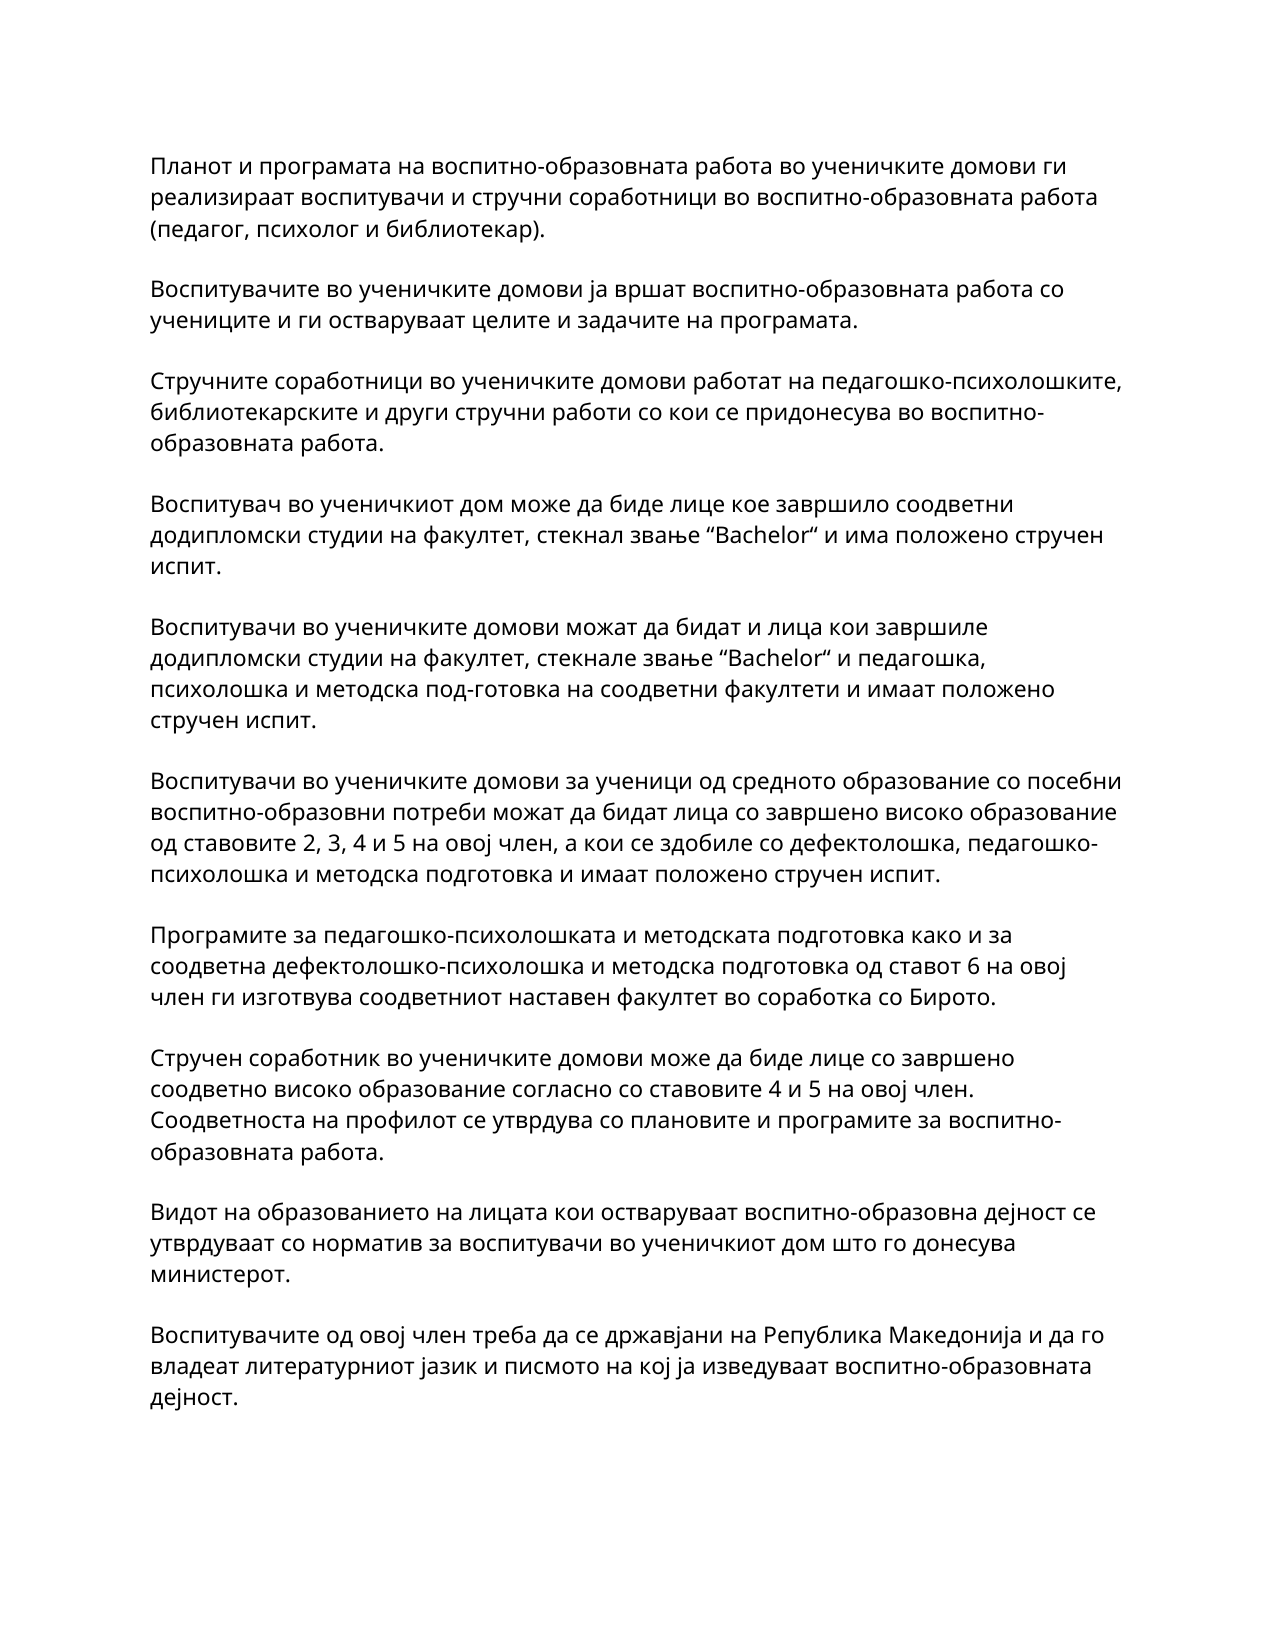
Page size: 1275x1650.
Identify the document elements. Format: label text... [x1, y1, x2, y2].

text Воспитувачи во ученичките домови можат да бидат и лица кои завршиле додипломски студии на факултет, стекнале звање “Bachelor“ и педагошка, психолошка и методска под-готовка на соодветни факултети и имаат положено стручен испит. [150, 610, 1125, 735]
text Видот на образованието на лицата кои остваруваат воспитно-образовна дејност се утврдуваат со норматив за воспитувачи во ученичкиот дом што го донесува министерот. [150, 1196, 1125, 1289]
text Воспитувачите од овој член треба да се државјани на Република Македонија и да го владеат литературниот јазик и писмото на кој ја изведуваат воспитно-образовната дејност. [150, 1319, 1125, 1412]
text Воспитувачите во ученичките домови ја вршат воспитно-образовната работа со учениците и ги остваруваат целите и задачите на програмата. [150, 273, 1125, 335]
text Воспитувач во ученичкиот дом може да биде лице кое завршило соодветни додипломски студии на факултет, стекнал звање “Bachelor“ и има положено стручен испит. [150, 487, 1125, 581]
text Планот и програмата на воспитно-образовната работа во ученичките домови ги реализираат воспитувачи и стручни соработници во воспитно-образовната работа (педагог, психолог и библиотекар). [150, 150, 1125, 244]
text Програмите за педагошко-психолошката и методската подготовка како и за соодветна дефектолошко-психолошка и методска подготовка од ставот 6 на овој член ги изготвува соодветниот наставен факултет во соработка со Бирото. [150, 919, 1125, 1012]
text Воспитувачи во ученичките домови за ученици од средното образование со посебни воспитно-образовни потреби можат да бидат лица со завршено високо образование од ставовите 2, 3, 4 и 5 на овој член, а кои се здобиле со дефектолошка, педагошко-психолошка и методска подготовка и имаат положено стручен испит. [150, 764, 1125, 889]
text Стручен соработник во ученичките домови може да биде лице со завршено соодветно високо образование согласно со ставовите 4 и 5 на овој член. Соодветноста на профилот се утврдува со плановите и програмите за воспитно-образовната работа. [150, 1042, 1125, 1167]
text Стручните соработници во ученичките домови работат на педагошко-психолошките, библиотекарските и други стручни работи со кои се придонесува во воспитно-образовната работа. [150, 364, 1125, 458]
